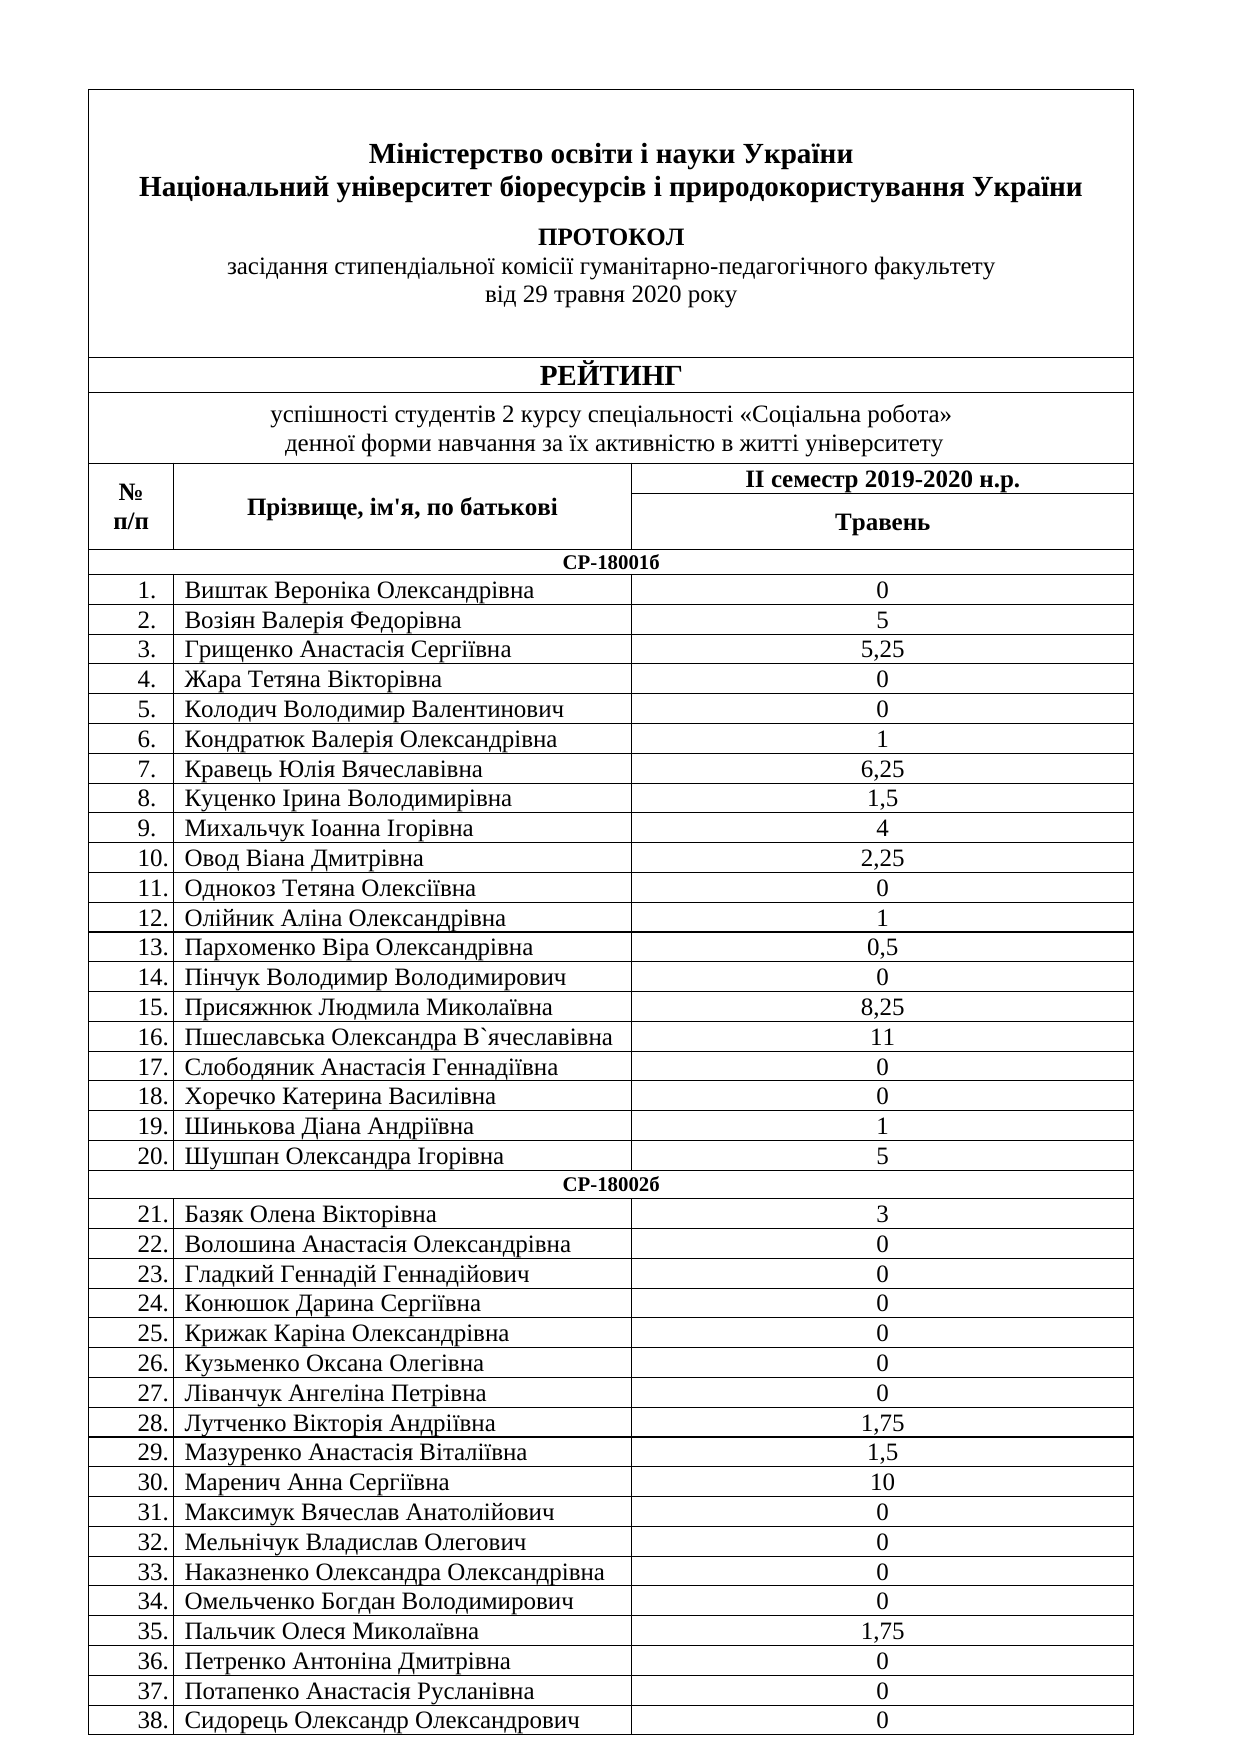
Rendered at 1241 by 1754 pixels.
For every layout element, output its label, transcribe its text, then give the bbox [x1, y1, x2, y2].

table_cell [89, 1289, 173, 1317]
table_cell Колодич Володимир Валентинович [174, 694, 631, 723]
table_cell [89, 635, 173, 663]
table_cell 0 [632, 1348, 1133, 1377]
table_cell 0 [632, 1259, 1133, 1287]
table_cell [89, 813, 173, 842]
table_cell Овод Віана Дмитрівна [174, 843, 631, 872]
table_cell 5 [632, 605, 1133, 633]
table_cell 0 [632, 1527, 1133, 1556]
table_cell 1 [632, 903, 1133, 931]
table_cell 0 [632, 1052, 1133, 1080]
table_cell 0 [632, 1646, 1133, 1675]
table_cell 1 [632, 724, 1133, 753]
table_cell Пархоменко Віра Олександрівна [174, 933, 631, 961]
table_cell Ліванчук Ангеліна Петрівна [174, 1378, 631, 1407]
table_cell 11 [632, 1022, 1133, 1051]
table_cell Максимук Вячеслав Анатолійович [174, 1497, 631, 1526]
table_cell Волошина Анастасія Олександрівна [174, 1229, 631, 1258]
table_cell 1,5 [632, 784, 1133, 812]
table_cell Присяжнюк Людмила Миколаївна [174, 992, 631, 1021]
table_cell [89, 873, 173, 902]
table_cell [89, 1318, 173, 1347]
table_cell Пінчук Володимир Володимирович [174, 962, 631, 991]
table_cell [89, 1586, 173, 1615]
table_cell [89, 1497, 173, 1526]
table_cell Мельнічук Владислав Олегович [174, 1527, 631, 1556]
table_cell 10 [632, 1467, 1133, 1496]
table_cell СР-18001б [89, 550, 1133, 574]
table_cell Омельченко Богдан Володимирович [174, 1586, 631, 1615]
table_cell 1,5 [632, 1438, 1133, 1466]
table_cell 0 [632, 1229, 1133, 1258]
table_cell [89, 1141, 173, 1170]
table_cell Михальчук Іоанна Ігорівна [174, 813, 631, 842]
table_cell РЕЙТИНГ [89, 358, 1133, 392]
table_cell 0 [632, 1289, 1133, 1317]
table_cell Шушпан Олександра Ігорівна [174, 1141, 631, 1170]
table_cell Жара Тетяна Вікторівна [174, 664, 631, 693]
table_cell 0 [632, 1706, 1133, 1734]
table_cell [89, 1438, 173, 1466]
table_cell 0 [632, 962, 1133, 991]
table_cell 5 [632, 1141, 1133, 1170]
table_cell Кузьменко Оксана Олегівна [174, 1348, 631, 1377]
table_cell [89, 1052, 173, 1080]
table_cell 0 [632, 1378, 1133, 1407]
table_cell 6,25 [632, 754, 1133, 782]
table_cell Петренко Антоніна Дмитрівна [174, 1646, 631, 1675]
table_cell [89, 1527, 173, 1556]
table_cell Сидорець Олександр Олександрович [174, 1706, 631, 1734]
table_cell [89, 664, 173, 693]
table_cell [89, 1557, 173, 1585]
table_cell Маренич Анна Сергіївна [174, 1467, 631, 1496]
table_cell 1 [632, 1111, 1133, 1140]
table_cell 0 [632, 1081, 1133, 1110]
table_cell [89, 1022, 173, 1051]
table_cell [89, 1408, 173, 1436]
table_cell [89, 1111, 173, 1140]
table_cell [89, 1229, 173, 1258]
table_cell Слободяник Анастасія Геннадіївна [174, 1052, 631, 1080]
table_cell [89, 1081, 173, 1110]
table_cell 4 [632, 813, 1133, 842]
table_cell 1,75 [632, 1408, 1133, 1436]
table_cell 0 [632, 1586, 1133, 1615]
table_cell 3 [632, 1199, 1133, 1228]
table_cell Куценко Ірина Володимирівна [174, 784, 631, 812]
table_cell Наказненко Олександра Олександрівна [174, 1557, 631, 1585]
table_cell Лутченко Вікторія Андріївна [174, 1408, 631, 1436]
table_cell Однокоз Тетяна Олексіївна [174, 873, 631, 902]
table_cell [89, 1646, 173, 1675]
table_cell [89, 605, 173, 633]
table_cell [89, 1676, 173, 1704]
table_cell Пшеславська Олександра В`ячеславівна [174, 1022, 631, 1051]
table_cell 0 [632, 873, 1133, 902]
table_cell успішності студентів 2 курсу спеціальності «Соціальна робота» денної форми навчання за їх активністю в житті університету [89, 393, 1133, 463]
table_cell Шинькова Діана Андріївна [174, 1111, 631, 1140]
table_cell 0 [632, 1557, 1133, 1585]
table_cell [89, 754, 173, 782]
table_cell Прізвище, ім'я, по батькові [174, 464, 631, 549]
table_cell [89, 1199, 173, 1228]
table_cell Олійник Аліна Олександрівна [174, 903, 631, 931]
table_cell Гладкий Геннадій Геннадійович [174, 1259, 631, 1287]
table_cell Травень [632, 494, 1133, 549]
table_cell [89, 903, 173, 931]
table_cell Мазуренко Анастасія Віталіївна [174, 1438, 631, 1466]
table_cell Пальчик Олеся Миколаївна [174, 1616, 631, 1645]
table_cell Возіян Валерія Федорівна [174, 605, 631, 633]
table_cell [89, 1706, 173, 1734]
table_cell 2,25 [632, 843, 1133, 872]
table_cell [89, 933, 173, 961]
table_cell Грищенко Анастасія Сергіївна [174, 635, 631, 663]
table_cell [89, 962, 173, 991]
table_cell 0 [632, 664, 1133, 693]
table_cell 0,5 [632, 933, 1133, 961]
table_cell Кравець Юлія Вячеславівна [174, 754, 631, 782]
table_cell Базяк Олена Вікторівна [174, 1199, 631, 1228]
table_cell 0 [632, 1497, 1133, 1526]
table_cell [89, 1616, 173, 1645]
table_cell 0 [632, 1318, 1133, 1347]
table_header Міністерство освіти і науки України Національний університет біоресурсів і природокористування України ПРОТОКОЛ засідання стипендіальної комісії гуманітарно-педагогічного факультету від 29 травня 2020 року [89, 90, 1133, 357]
table_cell [89, 1259, 173, 1287]
table_cell [89, 843, 173, 872]
table_cell 1,75 [632, 1616, 1133, 1645]
table_cell Кондратюк Валерія Олександрівна [174, 724, 631, 753]
table_cell ІІ семестр 2019-2020 н.р. [632, 464, 1133, 492]
table_cell 0 [632, 1676, 1133, 1704]
table_cell [89, 1467, 173, 1496]
table_cell Конюшок Дарина Сергіївна [174, 1289, 631, 1317]
table_cell [89, 694, 173, 723]
table_cell Виштак Вероніка Олександрівна [174, 575, 631, 604]
table_cell Потапенко Анастасія Русланівна [174, 1676, 631, 1704]
table_cell [89, 724, 173, 753]
table_cell Хоречко Катерина Василівна [174, 1081, 631, 1110]
table_cell 0 [632, 694, 1133, 723]
table_cell [89, 784, 173, 812]
table_cell [89, 992, 173, 1021]
table_cell СР-18002б [89, 1171, 1133, 1198]
table_cell [89, 1348, 173, 1377]
table_cell 5,25 [632, 635, 1133, 663]
table_cell 0 [632, 575, 1133, 604]
table_cell Крижак Каріна Олександрівна [174, 1318, 631, 1347]
table_cell № п/п [89, 464, 173, 549]
table_cell 8,25 [632, 992, 1133, 1021]
table_cell [89, 575, 173, 604]
table_cell [89, 1378, 173, 1407]
